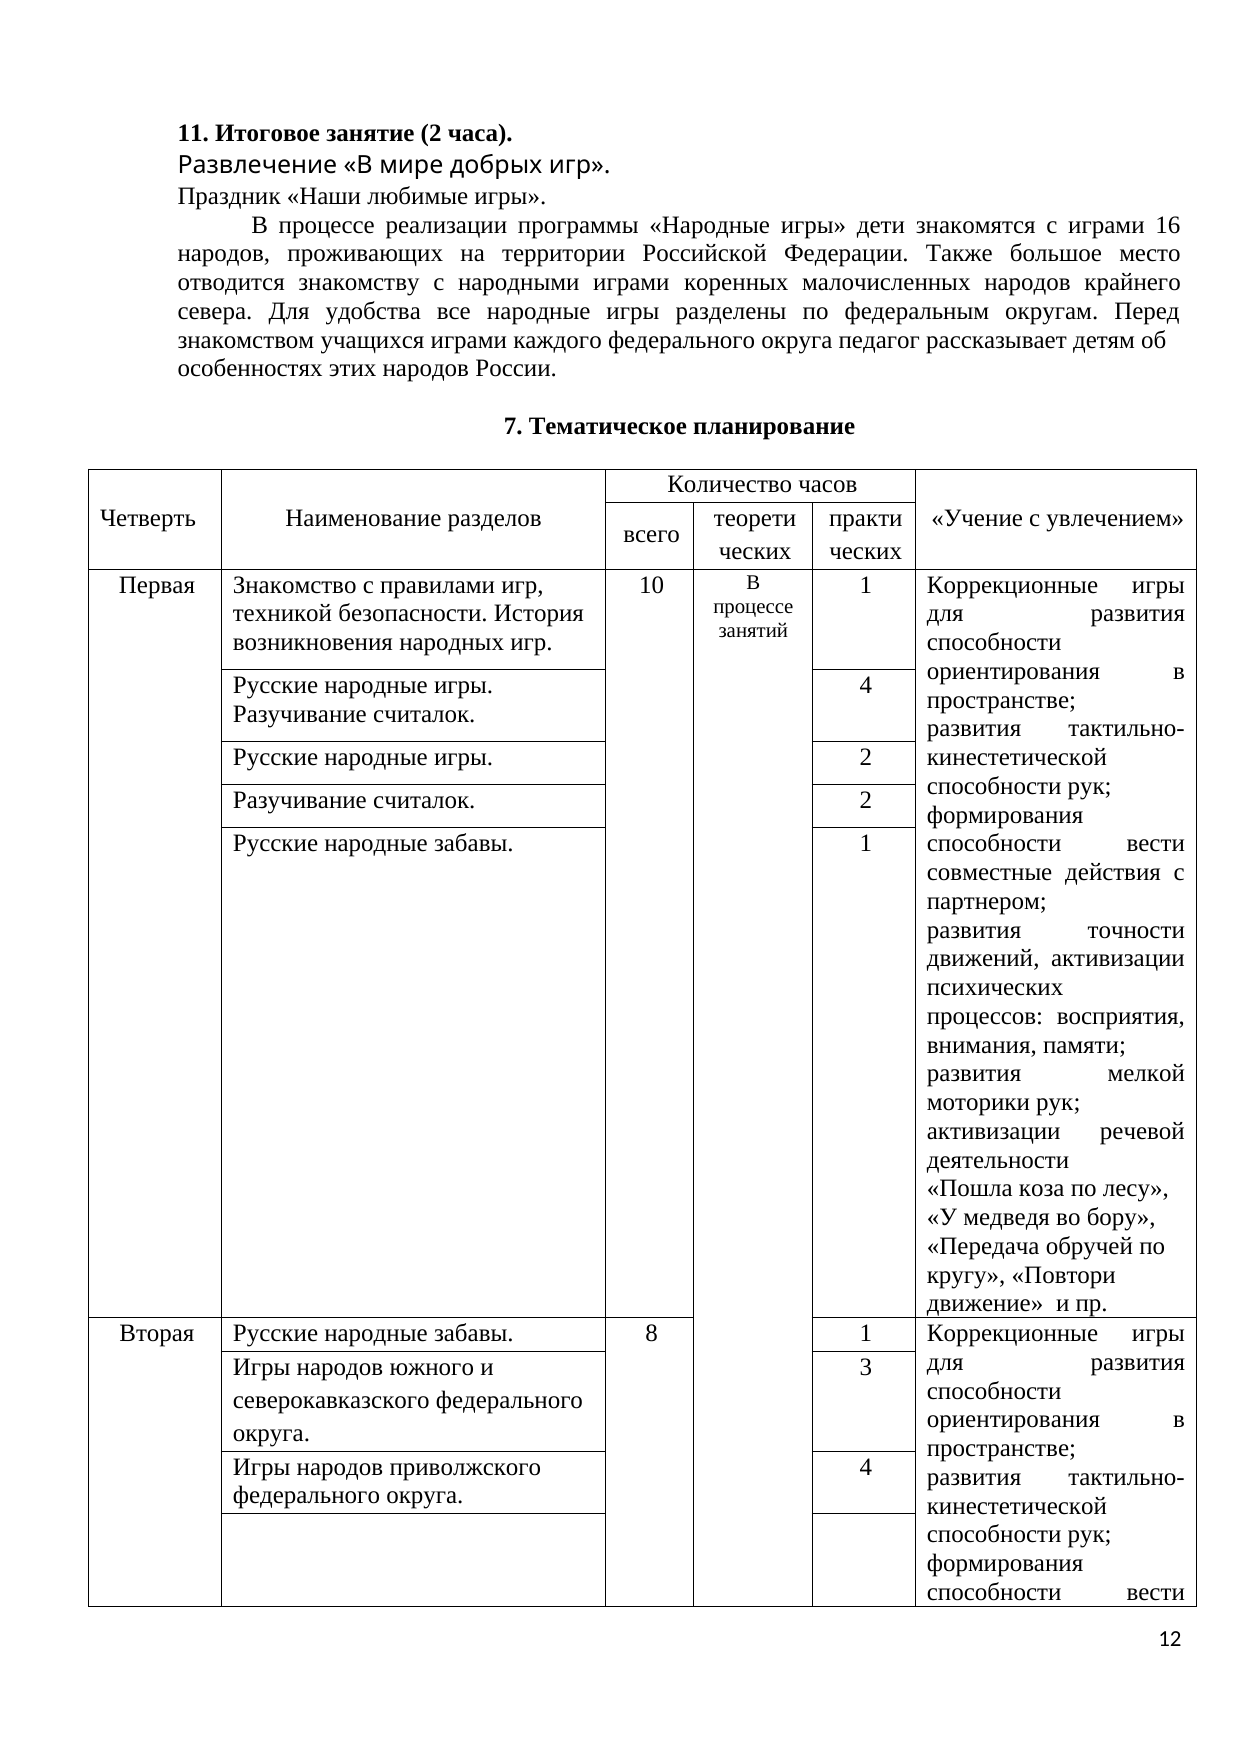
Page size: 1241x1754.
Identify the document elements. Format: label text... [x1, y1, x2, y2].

table_cell Русские народные игры. Разучивание считалок. [222, 670, 605, 741]
table_cell Коррекционные игры для развития способности ориентирования в пространстве; развития тактильно-кинестетической способности рук; формирования способности вести совместные действия с партнером; развития точности движений, активизации психических процессов: восприятия, внимания, памяти; развития мелкой моторики рук; активизации речевой деятельности «Займи место», «Катание мяча», «Пальцевая гимнастика», «Веселая гимнастика», «Совушка-сова», «Угадай предмет» и пр. [916, 1318, 1196, 1606]
table_cell Русские народные забавы. [222, 828, 605, 1317]
table_cell 8 [606, 1318, 693, 1606]
table_cell 3 [813, 1352, 915, 1451]
table_header Количество часов [606, 470, 915, 502]
table_cell 2 [813, 785, 915, 827]
table_cell всего [606, 503, 693, 569]
table_cell Русские народные игры. [222, 742, 605, 784]
table_cell В процессе занятий [694, 570, 812, 1606]
table_cell 4 [813, 1452, 915, 1513]
text В процессе реализации программы «Народные игры» дети знакомятся с играми 16 народов, проживающих на территории Российской Федерации. Также большое место отводится знакомству с народными играми коренных малочисленных народов крайнего севера. Для удобства все народные игры разделены по федеральным округам. Перед знакомством учащихся играми каждого федерального округа педагог рассказывает детям об [177, 210, 1181, 353]
text 11. Итоговое занятие (2 часа). [177, 118, 1181, 147]
text Развлечение «В мире добрых игр». [177, 147, 1181, 181]
table_cell 1 [813, 1318, 915, 1351]
table_cell Первая [89, 570, 221, 1317]
table_cell Игры народов южного и северокавказского федерального округа. [222, 1352, 605, 1451]
table_cell 2 [813, 742, 915, 784]
table_cell 1 [813, 828, 915, 1317]
table_cell Русские народные забавы. [222, 1318, 605, 1351]
table_cell практических [813, 503, 915, 569]
table_cell 10 [606, 570, 693, 1317]
table_cell Коррекционные игры для развития способности ориентирования в пространстве; развития тактильно-кинестетической способности рук; формирования способности вести совместные действия с партнером; развития точности движений, активизации психических процессов: восприятия, внимания, памяти; развития мелкой моторики рук; активизации речевой деятельности «Пошла коза по лесу», «У медведя во бору», «Передача обручей по кругу», «Повтори движение» и пр. [916, 570, 1196, 1317]
table_header Наименование разделов [222, 470, 605, 569]
table_cell Игры народов приволжского федерального округа. [222, 1452, 605, 1513]
table_header Четверть [89, 470, 221, 569]
table_cell Знакомство с правилами игр, техникой безопасности. История возникновения народных игр. [222, 570, 605, 669]
table_cell 4 [813, 670, 915, 741]
table_cell [222, 1514, 605, 1606]
table_cell Вторая [89, 1318, 221, 1606]
table_cell теоретических [694, 503, 812, 569]
text Праздник «Наши любимые игры». [177, 181, 1181, 210]
text 7. Тематическое планирование [177, 411, 1181, 440]
table_header «Учение с увлечением» [916, 470, 1196, 569]
table_cell [813, 1514, 915, 1606]
table_cell Разучивание считалок. [222, 785, 605, 827]
table_cell 1 [813, 570, 915, 669]
text особенностях этих народов России. [177, 353, 1181, 382]
